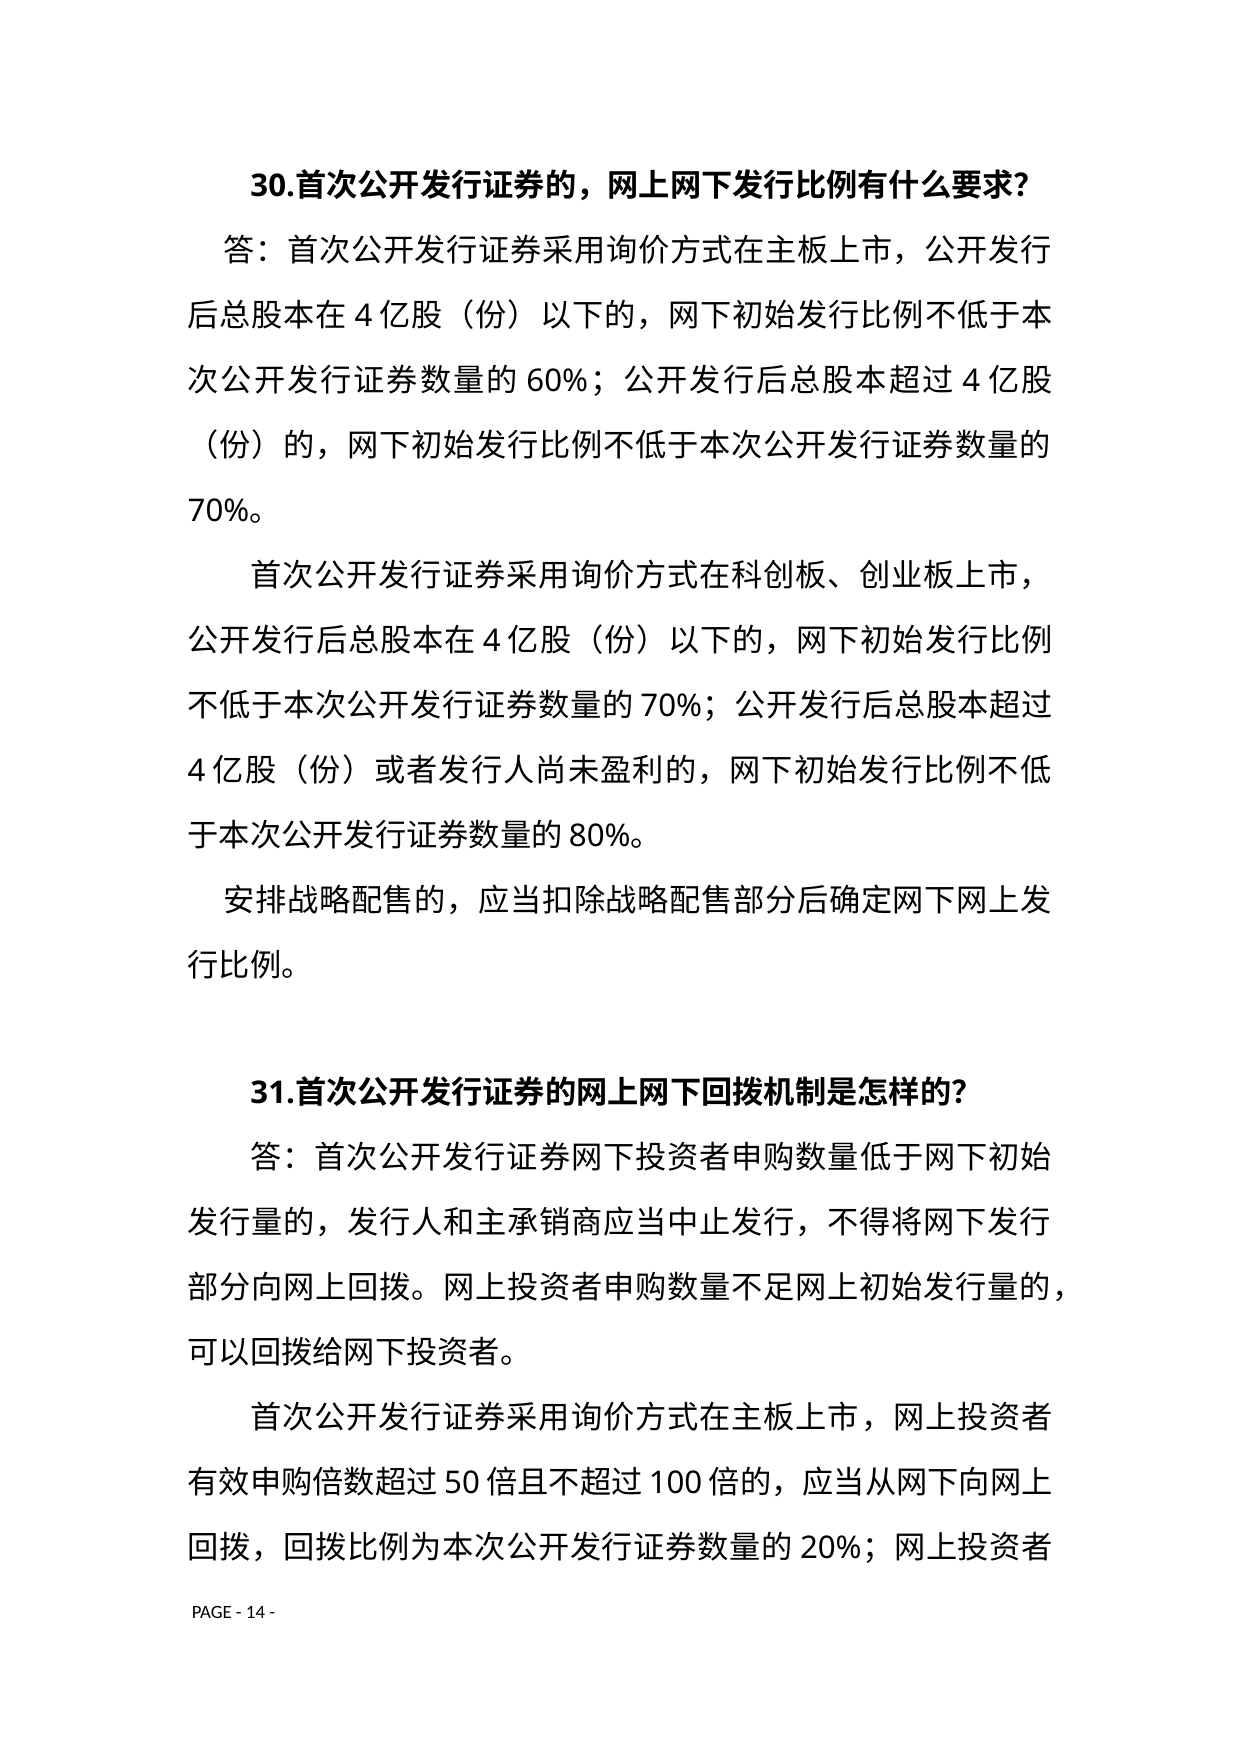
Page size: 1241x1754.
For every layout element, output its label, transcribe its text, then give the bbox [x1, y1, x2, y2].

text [187, 1382, 1053, 1577]
text 30.首次公开发行证券的，网上网下发行比例有什么要求？ [187, 150, 1053, 215]
text 首次公开发行证券采用询价方式在科创板、创业板上市，公开发行后总股本在4亿股（份）以下的，网下初始发行比例不低于本次公开发行证券数量的70%；公开发行后总股本超过4亿股（份）或者发行人尚未盈利的，网下初始发行比例不低于本次公开发行证券数量的80%。 [187, 540, 1053, 865]
text 答：首次公开发行证券采用询价方式在主板上市，公开发行后总股本在4亿股（份）以下的，网下初始发行比例不低于本次公开发行证券数量的60%；公开发行后总股本超过4亿股（份）的，网下初始发行比例不低于本次公开发行证券数量的70%。 [187, 215, 1053, 540]
text 31.首次公开发行证券的网上网下回拨机制是怎样的？ [187, 1057, 1053, 1122]
text 答：首次公开发行证券网下投资者申购数量低于网下初始发行量的，发行人和主承销商应当中止发行，不得将网下发行部分向网上回拨。网上投资者申购数量不足网上初始发行量的，可以回拨给网下投资者。 [187, 1122, 1053, 1382]
text 安排战略配售的，应当扣除战略配售部分后确定网下网上发行比例。 [187, 865, 1053, 995]
